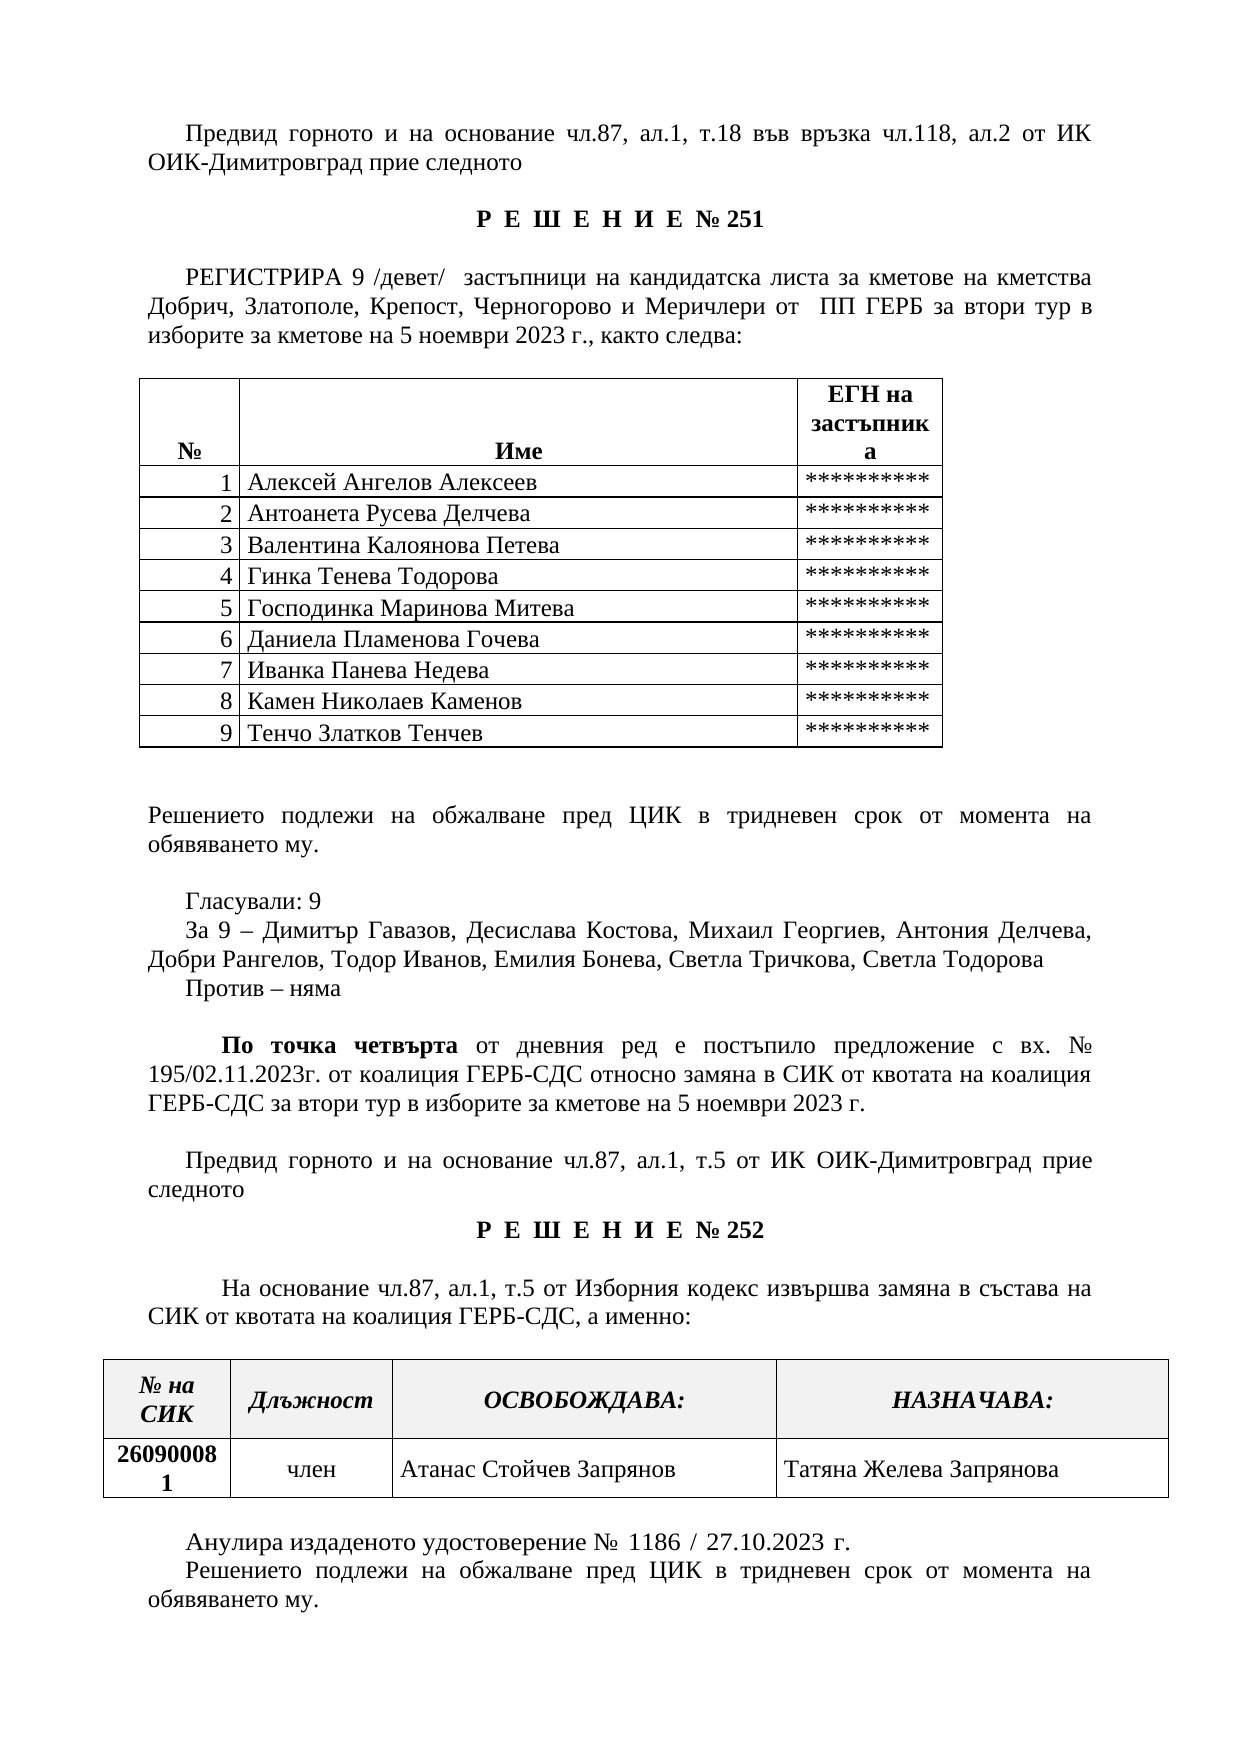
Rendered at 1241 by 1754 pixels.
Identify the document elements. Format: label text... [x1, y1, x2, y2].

text Р Е Ш Е Н И Е № 252 [148, 1215, 1093, 1244]
table_cell 5 [140, 591, 239, 621]
table_header ЕГН на застъпника [798, 379, 942, 465]
table_cell ********** [798, 654, 942, 684]
text РЕГИСТРИРА 9 /девет/ застъпници на кандидатска листа за кметове на кметства Добрич, Златополе, Крепост, Черногорово и Меричлери от ПП ГЕРБ за втори тур в изборите за кметове на 5 ноември 2023 г., както следва: [148, 262, 1093, 348]
table_cell Иванка Панева Недева [240, 654, 797, 684]
table_cell ********** [798, 529, 942, 559]
table_cell ********** [798, 498, 942, 528]
table_cell Антоанета Русева Делчева [240, 498, 797, 528]
table_cell Камен Николаев Каменов [240, 685, 797, 715]
table_header № на СИК [104, 1360, 230, 1438]
table_header № [140, 379, 239, 465]
table_header Длъжност [231, 1360, 392, 1438]
table_cell 6 [140, 623, 239, 653]
table_cell Валентина Калоянова Петева [240, 529, 797, 559]
table_cell Тенчо Златков Тенчев [240, 716, 797, 746]
table_header НАЗНАЧАВА: [777, 1360, 1168, 1438]
text Анулира издаденото удостоверение № 1186 / 27.10.2023 г. [148, 1527, 1093, 1555]
table_cell ********** [798, 623, 942, 653]
table_cell 4 [140, 560, 239, 590]
text Гласували: 9 [148, 886, 1093, 915]
text Предвид горното и на основание чл.87, ал.1, т.18 във връзка чл.118, ал.2 от ИК ОИК-Димитровград прие следното [148, 118, 1093, 176]
table_cell Алексей Ангелов Алексеев [240, 466, 797, 496]
table_cell ********** [798, 466, 942, 496]
table_header ОСВОБОЖДАВА: [393, 1360, 776, 1438]
table_cell Даниела Пламенова Гочева [240, 623, 797, 653]
text По точка четвърта от дневния ред е постъпило предложение с вх. № 195/02.11.2023г. от коалиция ГЕРБ-СДС относно замяна в СИК от квотата на коалиция ГЕРБ-СДС за втори тур в изборите за кметове на 5 ноември 2023 г. [148, 1030, 1093, 1116]
text Предвид горното и на основание чл.87, ал.1, т.5 от ИК ОИК-Димитровград прие следното [148, 1145, 1093, 1203]
table_cell 1 [140, 466, 239, 496]
table_cell ********** [798, 716, 942, 746]
text На основание чл.87, ал.1, т.5 от Изборния кодекс извършва замяна в състава на СИК от квотата на коалиция ГЕРБ-СДС, а именно: [148, 1273, 1093, 1330]
table_cell Господинка Маринова Митева [240, 591, 797, 621]
table_cell Атанас Стойчев Запрянов [393, 1439, 776, 1497]
table_cell 7 [140, 654, 239, 684]
table_cell Татяна Желева Запрянова [777, 1439, 1168, 1497]
table_cell ********** [798, 685, 942, 715]
table_cell Гинка Тенева Тодорова [240, 560, 797, 590]
text За 9 – Димитър Гавазов, Десислава Костова, Михаил Георгиев, Антония Делчева, Добри Рангелов, Тодор Иванов, Емилия Бонева, Светла Тричкова, Светла Тодорова [148, 915, 1093, 973]
table_cell 9 [140, 716, 239, 746]
table_cell 260900081 [104, 1439, 230, 1497]
table_cell 8 [140, 685, 239, 715]
table_cell ********** [798, 560, 942, 590]
text Р Е Ш Е Н И Е № 251 [148, 204, 1093, 233]
text Решението подлежи на обжалване пред ЦИК в тридневен срок от момента на обявяването му. [148, 800, 1093, 858]
table_header Име [240, 379, 797, 465]
text Решението подлежи на обжалване пред ЦИК в тридневен срок от момента на обявяването му. [148, 1555, 1093, 1613]
table_cell член [231, 1439, 392, 1497]
table_cell 3 [140, 529, 239, 559]
table_cell 2 [140, 498, 239, 528]
text Против – няма [148, 973, 1093, 1001]
table_cell ********** [798, 591, 942, 621]
